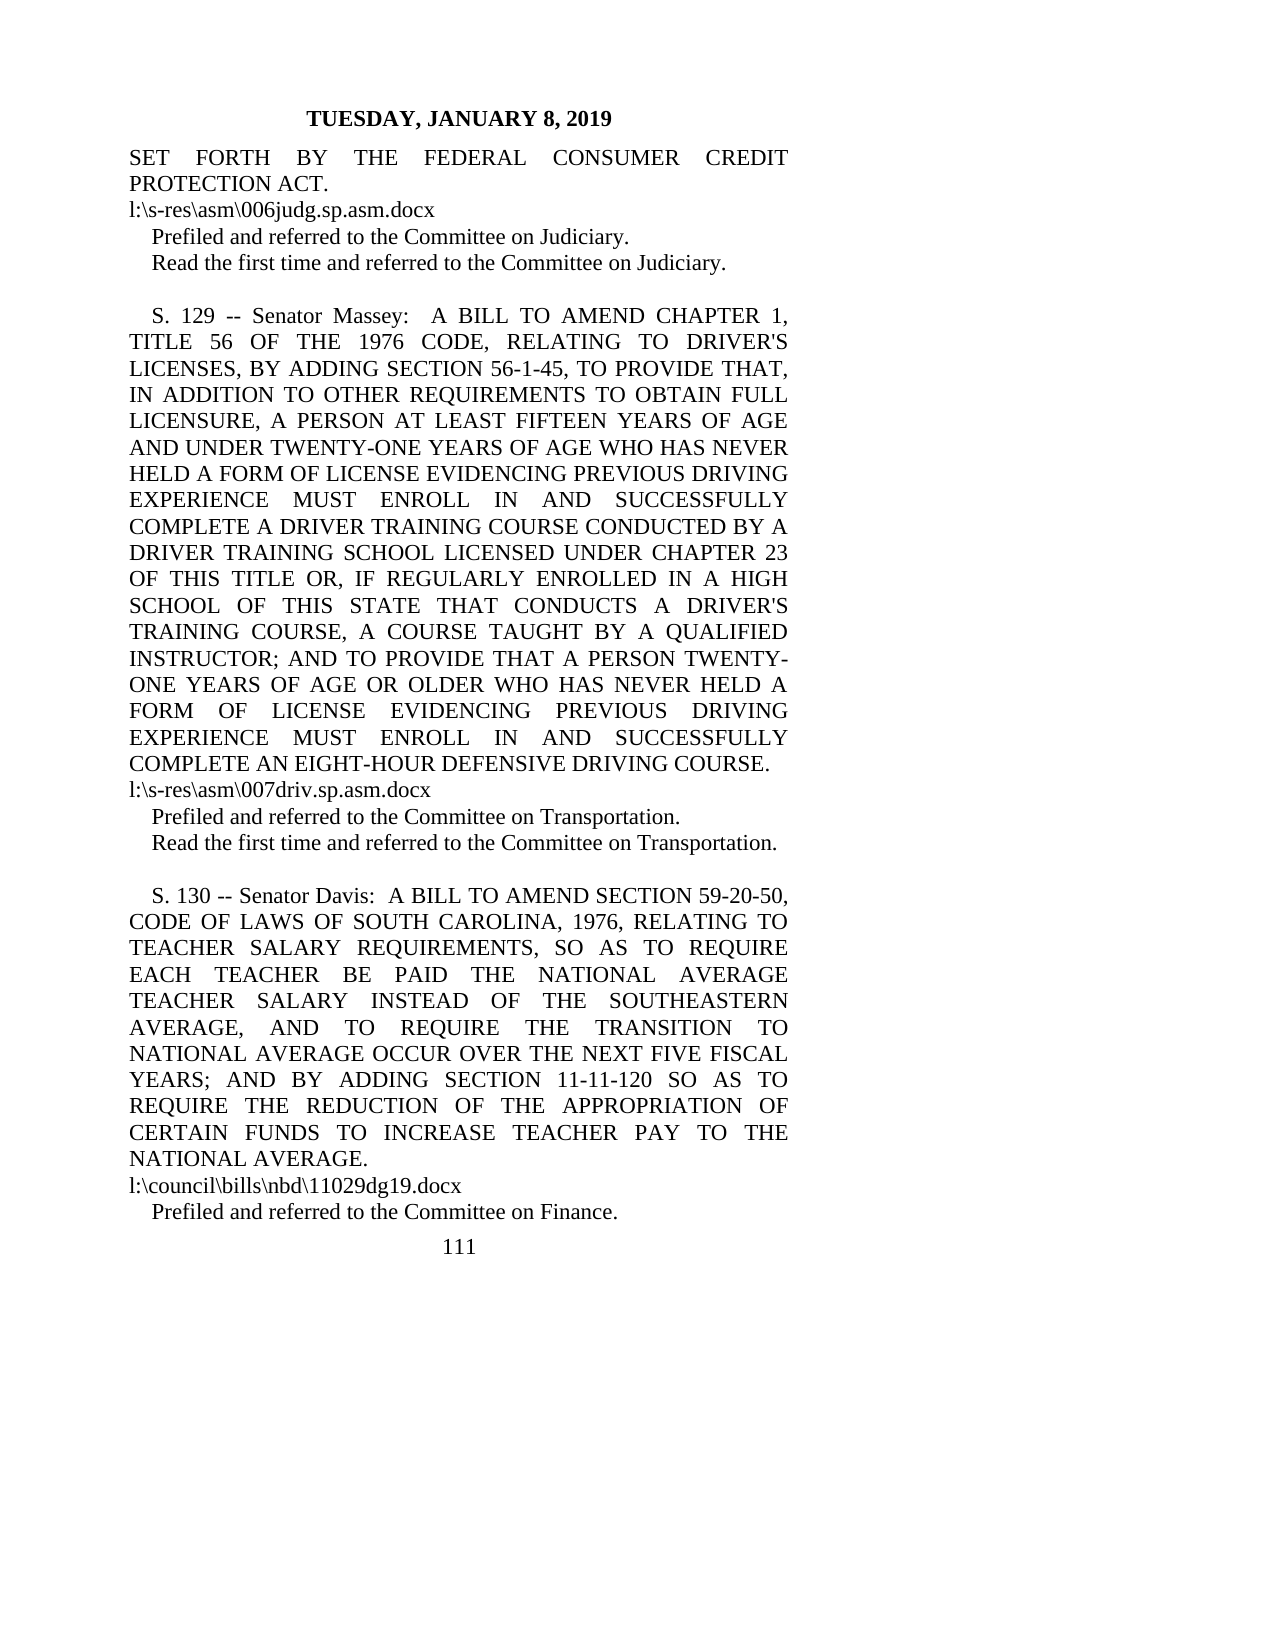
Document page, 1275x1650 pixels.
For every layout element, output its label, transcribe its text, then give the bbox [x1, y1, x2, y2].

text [129, 144, 789, 197]
text l:\council\bills\nbd\11029dg19.docx [129, 1172, 789, 1198]
text Read the first time and referred to the Committee on Transportation. [129, 829, 789, 855]
text Prefiled and referred to the Committee on Finance. [129, 1198, 789, 1224]
text l:\s-res\asm\006judg.sp.asm.docx [129, 197, 789, 223]
text Read the first time and referred to the Committee on Judiciary. [129, 249, 789, 276]
text Prefiled and referred to the Committee on Transportation. [129, 803, 789, 829]
text l:\s-res\asm\007driv.sp.asm.docx [129, 776, 789, 803]
text S. 130 -- Senator Davis: A BILL TO AMEND SECTION 59-20-50, CODE OF LAWS OF SOUTH CAROLINA, 1976, RELATING TO TEACHER SALARY REQUIREMENTS, SO AS TO REQUIRE EACH TEACHER BE PAID THE NATIONAL AVERAGE TEACHER SALARY INSTEAD OF THE SOUTHEASTERN AVERAGE, AND TO REQUIRE THE TRANSITION TO NATIONAL AVERAGE OCCUR OVER THE NEXT FIVE FISCAL YEARS; AND BY ADDING SECTION 11-11-120 SO AS TO REQUIRE THE REDUCTION OF THE APPROPRIATION OF CERTAIN FUNDS TO INCREASE TEACHER PAY TO THE NATIONAL AVERAGE. [129, 882, 789, 1172]
text Prefiled and referred to the Committee on Judiciary. [129, 223, 789, 249]
text S. 129 -- Senator Massey: A BILL TO AMEND CHAPTER 1, TITLE 56 OF THE 1976 CODE, RELATING TO DRIVER'S LICENSES, BY ADDING SECTION 56-1-45, TO PROVIDE THAT, IN ADDITION TO OTHER REQUIREMENTS TO OBTAIN FULL LICENSURE, A PERSON AT LEAST FIFTEEN YEARS OF AGE AND UNDER TWENTY-ONE YEARS OF AGE WHO HAS NEVER HELD A FORM OF LICENSE EVIDENCING PREVIOUS DRIVING EXPERIENCE MUST ENROLL IN AND SUCCESSFULLY COMPLETE A DRIVER TRAINING COURSE CONDUCTED BY A DRIVER TRAINING SCHOOL LICENSED UNDER CHAPTER 23 OF THIS TITLE OR, IF REGULARLY ENROLLED IN A HIGH SCHOOL OF THIS STATE THAT CONDUCTS A DRIVER'S TRAINING COURSE, A COURSE TAUGHT BY A QUALIFIED INSTRUCTOR; AND TO PROVIDE THAT A PERSON TWENTY-ONE YEARS OF AGE OR OLDER WHO HAS NEVER HELD A FORM OF LICENSE EVIDENCING PREVIOUS DRIVING EXPERIENCE MUST ENROLL IN AND SUCCESSFULLY COMPLETE AN EIGHT-HOUR DEFENSIVE DRIVING COURSE. [129, 302, 789, 776]
